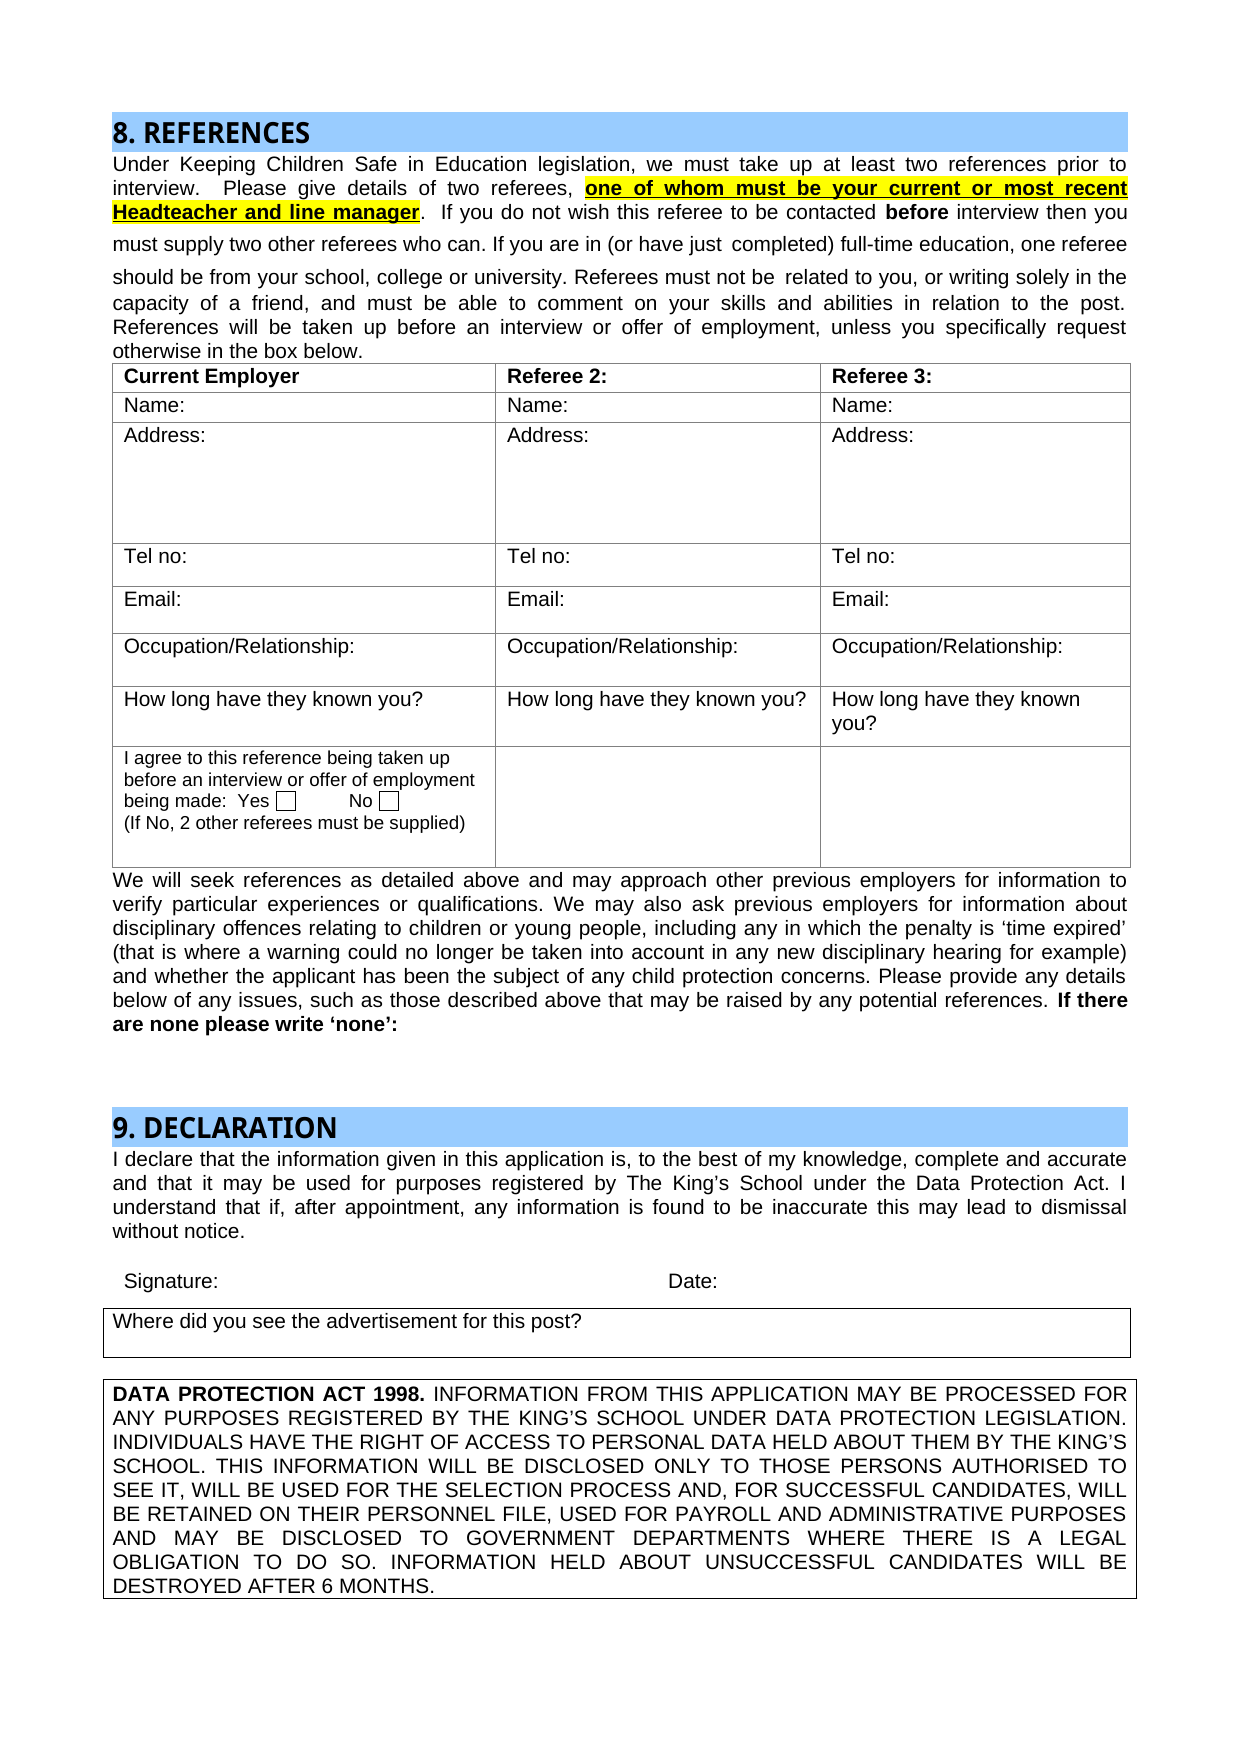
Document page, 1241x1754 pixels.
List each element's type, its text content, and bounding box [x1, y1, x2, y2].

table_cell How long have they known you? [496, 687, 820, 746]
table_header Current Employer [113, 364, 495, 392]
table_cell Address: [113, 423, 495, 543]
table_cell Name: [113, 393, 495, 422]
text DATA PROTECTION ACT 1998. INFORMATION FROM THIS APPLICATION MAY BE PROCESSED FOR ANY PURPOSES REGISTERED BY THE KING’S SCHOOL UNDER DATA PROTECTION LEGISLATION. INDIVIDUALS HAVE THE RIGHT OF ACCESS TO PERSONAL DATA HELD ABOUT THEM BY THE KING’S SCHOOL. THIS INFORMATION WILL BE DISCLOSED ONLY TO THOSE PERSONS AUTHORISED TO SEE IT, WILL BE USED FOR THE SELECTION PROCESS AND, FOR SUCCESSFUL CANDIDATES, WILL BE RETAINED ON THEIR PERSONNEL FILE, USED FOR PAYROLL AND ADMINISTRATIVE PURPOSES AND MAY BE DISCLOSED TO GOVERNMENT DEPARTMENTS WHERE THERE IS A LEGAL OBLIGATION TO DO SO. INFORMATION HELD ABOUT UNSUCCESSFUL CANDIDATES WILL BE DESTROYED AFTER 6 MONTHS. [104, 1380, 1136, 1598]
text I declare that the information given in this application is, to the best of my knowledge, complete and accurate and that it may be used for purposes registered by The King’s School under the Data Protection Act. I understand that if, after appointment, any information is found to be inaccurate this may lead to dismissal without notice. [112, 1147, 1128, 1243]
table_cell How long have they known you? [821, 687, 1130, 746]
table_cell Email: [496, 587, 820, 633]
text We will seek references as detailed above and may approach other previous employers for information to verify particular experiences or qualifications. We may also ask previous employers for information about disciplinary offences relating to children or young people, including any in which the penalty is ‘time expired’ (that is where a warning could no longer be taken into account in any new disciplinary hearing for example) and whether the applicant has been the subject of any child protection concerns. Please provide any details below of any issues, such as those described above that may be raised by any potential references. If there are none please write ‘none’: [112, 868, 1128, 1035]
text Where did you see the advertisement for this post? [104, 1309, 1130, 1333]
table_header Signature: [112, 1269, 622, 1308]
table_cell Address: [821, 423, 1130, 543]
table_cell Email: [113, 587, 495, 633]
table_cell I agree to this reference being taken up before an interview or offer of employment being made: Yes No (If No, 2 other referees must be supplied) [113, 747, 495, 867]
table_cell Occupation/Relationship: [113, 634, 495, 686]
table_cell Name: [821, 393, 1130, 422]
table_header Referee 3: [821, 364, 1130, 392]
table_cell How long have they known you? [113, 687, 495, 746]
table_cell [821, 747, 1130, 867]
table_header Date: [622, 1269, 1128, 1308]
table_cell Occupation/Relationship: [821, 634, 1130, 686]
text Under Keeping Children Safe in Education legislation, we must take up at least two references prior to interview. Please give details of two referees, one of whom must be your current or most recent Headteacher and line manager. If you do not wish this referee to be contacted before interview then you must supply two other referees who can. If you are in (or have just completed) full-time education, one referee should be from your school, college or university. Referees must not be related to you, or writing solely in the capacity of a friend, and must be able to comment on your skills and abilities in relation to the post. References will be taken up before an interview or offer of employment, unless you specifically request otherwise in the box below. [112, 152, 1128, 363]
text 9. DECLARATION [112, 1107, 1128, 1147]
table_cell Tel no: [496, 544, 820, 586]
table_cell Email: [821, 587, 1130, 633]
table_cell Name: [496, 393, 820, 422]
table_header Referee 2: [496, 364, 820, 392]
table_cell Address: [496, 423, 820, 543]
table_cell [496, 747, 820, 867]
table_cell Tel no: [821, 544, 1130, 586]
text 8. REFERENCES [112, 112, 1128, 152]
table_cell Occupation/Relationship: [496, 634, 820, 686]
table_cell Tel no: [113, 544, 495, 586]
